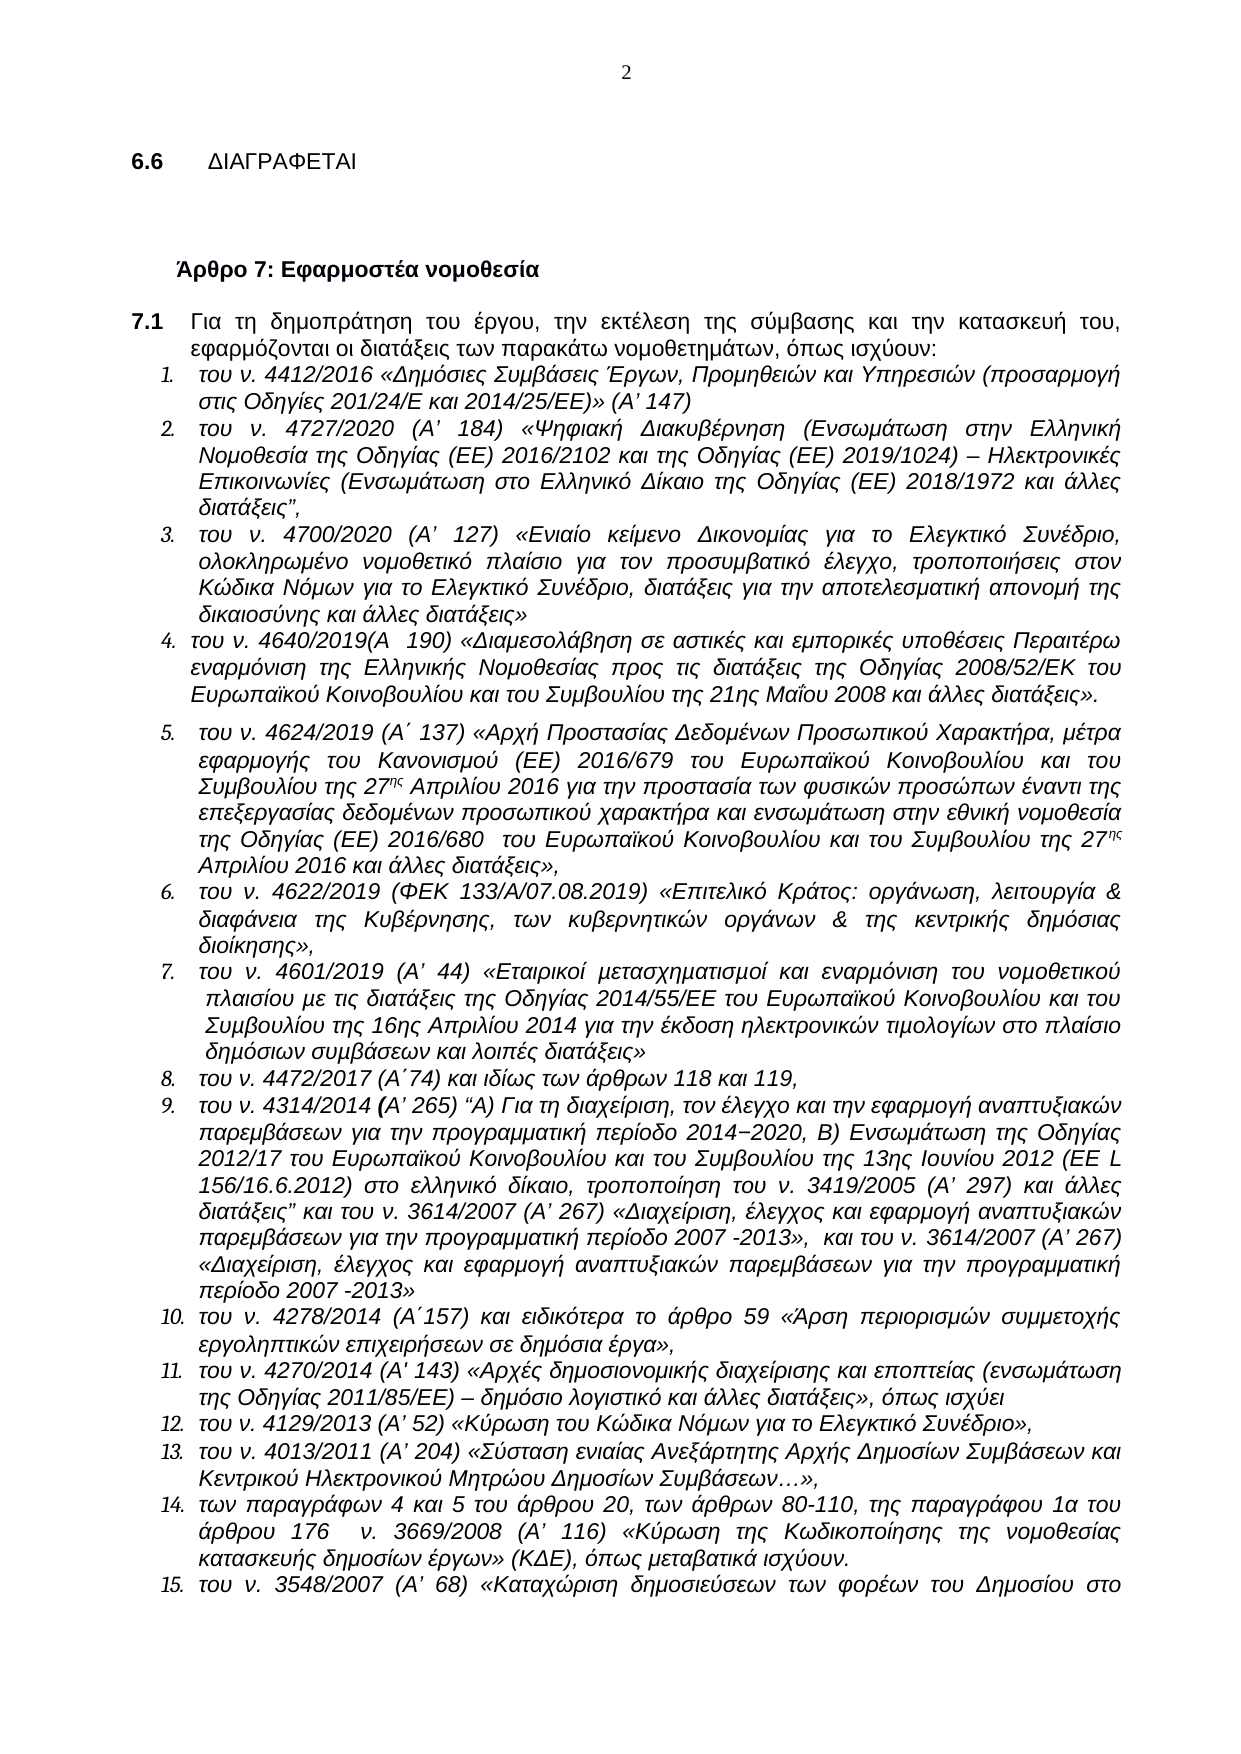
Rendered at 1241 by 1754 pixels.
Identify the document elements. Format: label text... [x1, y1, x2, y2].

list του ν. 4624/2019 (Α΄ 137) «Αρχή Προστασίας Δεδομένων Προσωπικού Χαρακτήρα, μέτρα εφαρμογής του Κανονισμού (ΕΕ) 2016/679 του Ευρωπαϊκού Κοινοβουλίου και του Συμβουλίου της 27ης Απριλίου 2016 για την προστασία των φυσικών προσώπων έναντι της επεξεργασίας δεδομένων προσωπικού χαρακτήρα και ενσωμάτωση στην εθνική νομοθεσία της Οδηγίας (ΕΕ) 2016/680 του Ευρωπαϊκού Κοινοβουλίου και του Συμβουλίου της 27ης Απριλίου 2016 και άλλες διατάξεις», [161, 719, 1122, 878]
list του ν. 4278/2014 (Α΄157) και ειδικότερα το άρθρο 59 «Άρση περιορισμών συμμετοχής εργοληπτικών επιχειρήσεων σε δημόσια έργα», [161, 1303, 1122, 1357]
list του ν. 4601/2019 (Α’ 44) «Εταιρικοί µετασχηµατισµοί και εναρµόνιση του νοµοθετικού πλαισίου µε τις διατάξεις της Οδηγίας 2014/55/ΕΕ του Ευρωπαϊκού Κοινοβουλίου και του Συµβουλίου της 16ης Απριλίου 2014 για την έκδοση ηλεκτρονικών τιµολογίων στο πλαίσιο δηµόσιων συµβάσεων και λοιπές διατάξεις» [161, 958, 1122, 1064]
list του ν. 4727/2020 (Α’ 184) «Ψηφιακή Διακυβέρνηση (Ενσωμάτωση στην Ελληνική Νομοθεσία της Οδηγίας (ΕΕ) 2016/2102 και της Οδηγίας (ΕΕ) 2019/1024) – Ηλεκτρονικές Επικοινωνίες (Ενσωμάτωση στο Ελληνικό Δίκαιο της Οδηγίας (ΕΕ) 2018/1972 και άλλες διατάξεις”, [161, 414, 1122, 521]
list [161, 1571, 1122, 1598]
list του ν. 4700/2020 (Α’ 127) «Ενιαίο κείμενο Δικονομίας για το Ελεγκτικό Συνέδριο, ολοκληρωμένο νομοθετικό πλαίσιο για τον προσυμβατικό έλεγχο, τροποποιήσεις στον Κώδικα Νόμων για το Ελεγκτικό Συνέδριο, διατάξεις για την αποτελεσματική απονομή της δικαιοσύνης και άλλες διατάξεις» [161, 521, 1122, 627]
list του ν. 4129/2013 (Α’ 52) «Κύρωση του Κώδικα Νόμων για το Ελεγκτικό Συνέδριο», [161, 1410, 1122, 1438]
text 6.6 ΔΙΑΓΡΑΦΕΤΑΙ [131, 148, 1122, 174]
list του ν. 4640/2019(Α 190) «Διαμεσολάβηση σε αστικές και εμπορικές υποθέσεις Περαιτέρω εναρμόνιση της Ελληνικής Νομοθεσίας προς τις διατάξεις της Οδηγίας 2008/52/ΕΚ του Ευρωπαϊκού Κοινοβουλίου και του Συμβουλίου της 21ης Μαΐου 2008 και άλλες διατάξεις». [161, 627, 1122, 707]
list του ν. 4472/2017 (Α΄74) και ιδίως των άρθρων 118 και 119, [161, 1064, 1122, 1092]
subtitle Άρθρο 7: Εφαρμοστέα νομοθεσία [176, 256, 1122, 282]
list του ν. 4622/2019 (ΦΕΚ 133/Α/07.08.2019) «Επιτελικό Κράτος: οργάνωση, λειτουργία & διαφάνεια της Κυβέρνησης, των κυβερνητικών οργάνων & της κεντρικής δημόσιας διοίκησης», [161, 878, 1122, 958]
list του ν. 4412/2016 «Δημόσιες Συμβάσεις Έργων, Προμηθειών και Υπηρεσιών (προσαρμογή στις Οδηγίες 201/24/Ε και 2014/25/ΕΕ)» (Α’ 147) [161, 361, 1122, 414]
list του ν. 4013/2011 (Α’ 204) «Σύσταση ενιαίας Ανεξάρτητης Αρχής Δημοσίων Συμβάσεων και Κεντρικού Ηλεκτρονικού Μητρώου Δημοσίων Συμβάσεων…», [161, 1438, 1122, 1491]
list Για τη δημοπράτηση του έργου, την εκτέλεση της σύμβασης και την κατασκευή του, εφαρμόζονται οι διατάξεις των παρακάτω νομοθετημάτων, όπως ισχύουν: [131, 308, 1122, 361]
list του ν. 4314/2014 (Α’ 265) “Α) Για τη διαχείριση, τον έλεγχο και την εφαρμογή αναπτυξιακών παρεμβάσεων για την προγραμματική περίοδο 2014−2020, Β) Ενσωμάτωση της Οδηγίας 2012/17 του Ευρωπαϊκού Κοινοβουλίου και του Συμβουλίου της 13ης Ιουνίου 2012 (ΕΕ L 156/16.6.2012) στο ελληνικό δίκαιο, τροποποίηση του ν. 3419/2005 (Α’ 297) και άλλες διατάξεις” και του ν. 3614/2007 (Α’ 267) «Διαχείριση, έλεγχος και εφαρμογή αναπτυξιακών παρεμβάσεων για την προγραμματική περίοδο 2007 -2013», και του ν. 3614/2007 (Α’ 267) «Διαχείριση, έλεγχος και εφαρμογή αναπτυξιακών παρεμβάσεων για την προγραμματική περίοδο 2007 -2013» [161, 1092, 1122, 1303]
list των παραγράφων 4 και 5 του άρθρου 20, των άρθρων 80-110, της παραγράφου 1α του άρθρου 176 ν. 3669/2008 (Α’ 116) «Κύρωση της Κωδικοποίησης της νομοθεσίας κατασκευής δημοσίων έργων» (ΚΔΕ), όπως μεταβατικά ισχύουν. [161, 1491, 1122, 1571]
list του ν. 4270/2014 (Α' 143) «Αρχές δημοσιονομικής διαχείρισης και εποπτείας (ενσωμάτωση της Οδηγίας 2011/85/ΕΕ) – δημόσιο λογιστικό και άλλες διατάξεις», όπως ισχύει [161, 1357, 1122, 1410]
